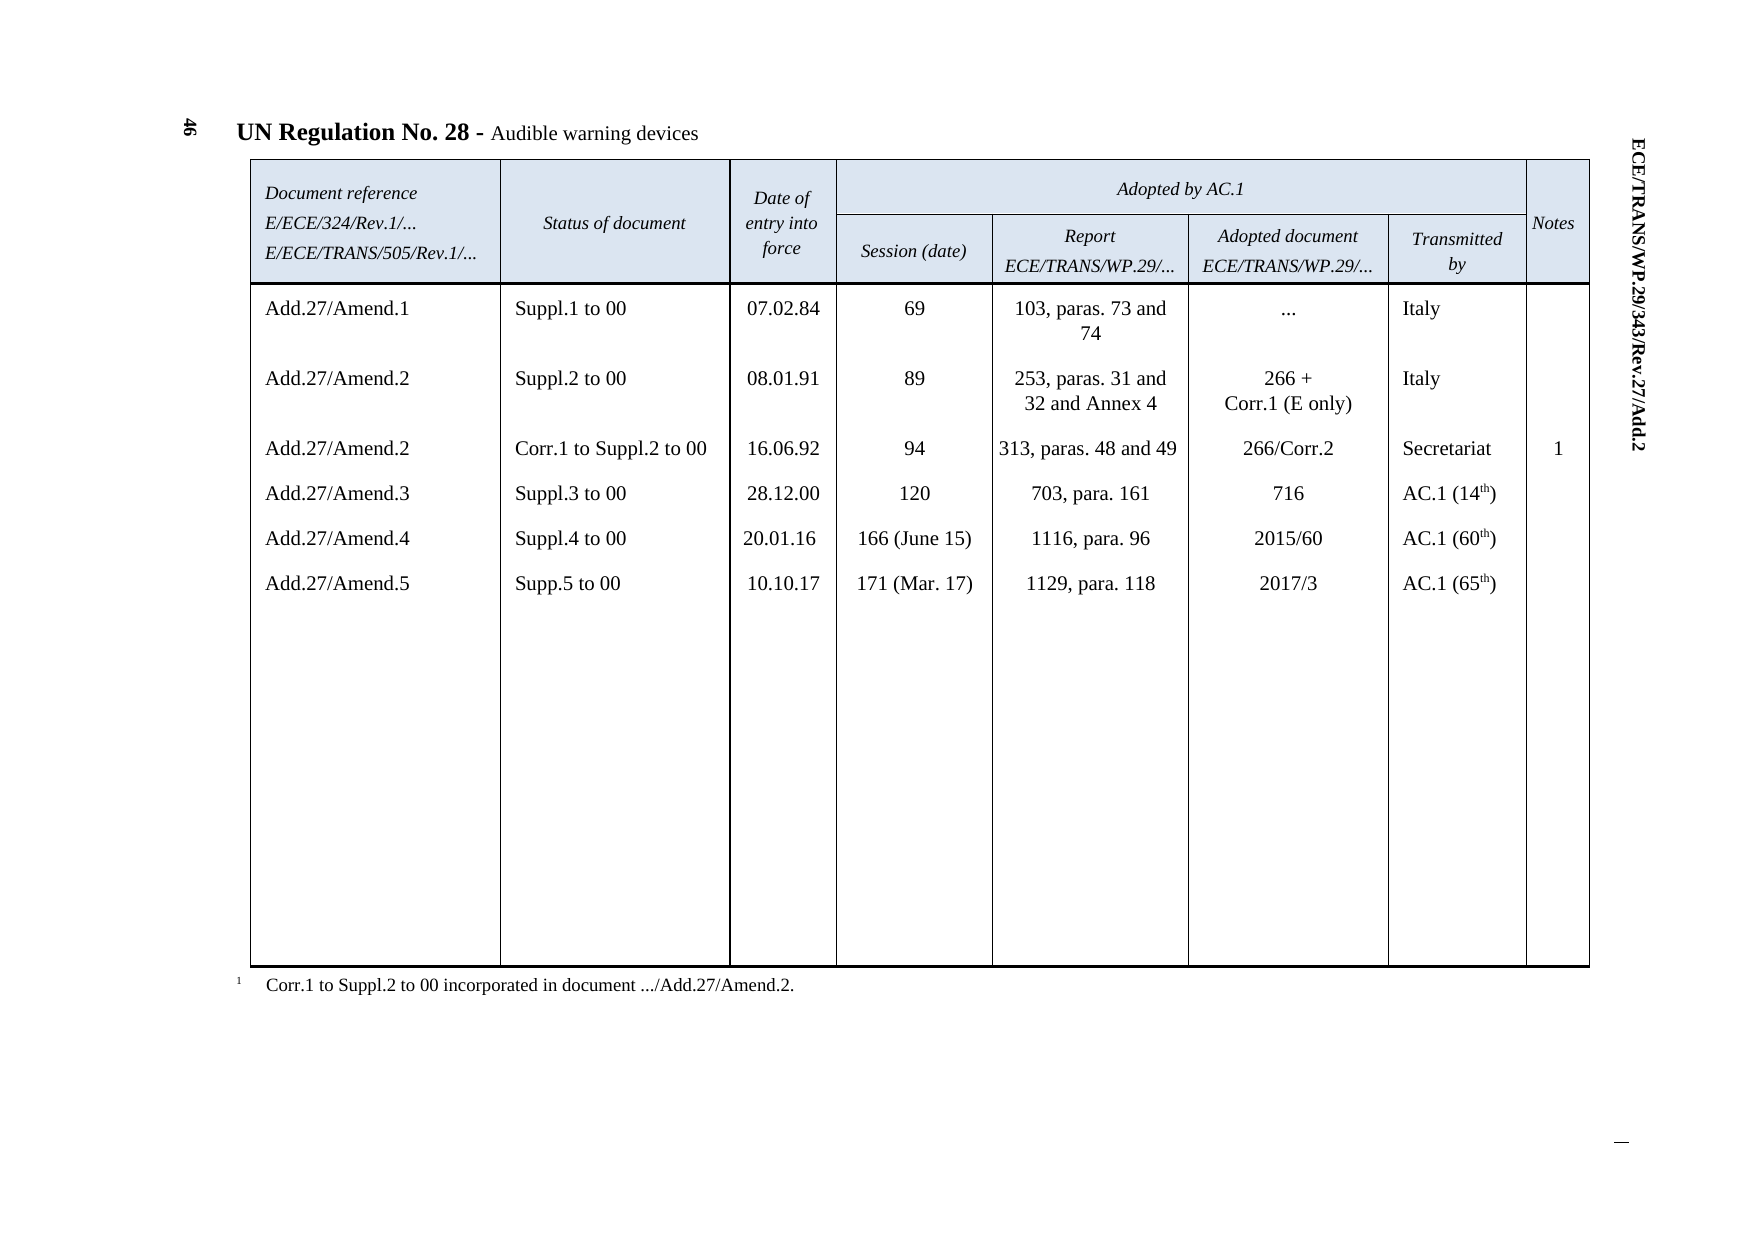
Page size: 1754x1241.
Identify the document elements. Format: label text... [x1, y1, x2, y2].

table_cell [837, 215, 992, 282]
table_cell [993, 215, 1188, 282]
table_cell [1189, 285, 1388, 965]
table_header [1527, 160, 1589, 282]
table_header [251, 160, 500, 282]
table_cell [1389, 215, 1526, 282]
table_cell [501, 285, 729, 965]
text UN Regulation No. 28 - Audible warning devices [236, 118, 1459, 146]
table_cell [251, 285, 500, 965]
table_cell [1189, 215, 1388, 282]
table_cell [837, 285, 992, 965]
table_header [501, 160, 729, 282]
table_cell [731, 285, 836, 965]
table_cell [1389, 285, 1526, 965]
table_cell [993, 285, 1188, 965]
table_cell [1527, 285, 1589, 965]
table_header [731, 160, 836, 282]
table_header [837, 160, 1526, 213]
text 1 Corr.1 to Suppl.2 to 00 incorporated in document .../Add.27/Amend.2. [236, 974, 1577, 996]
